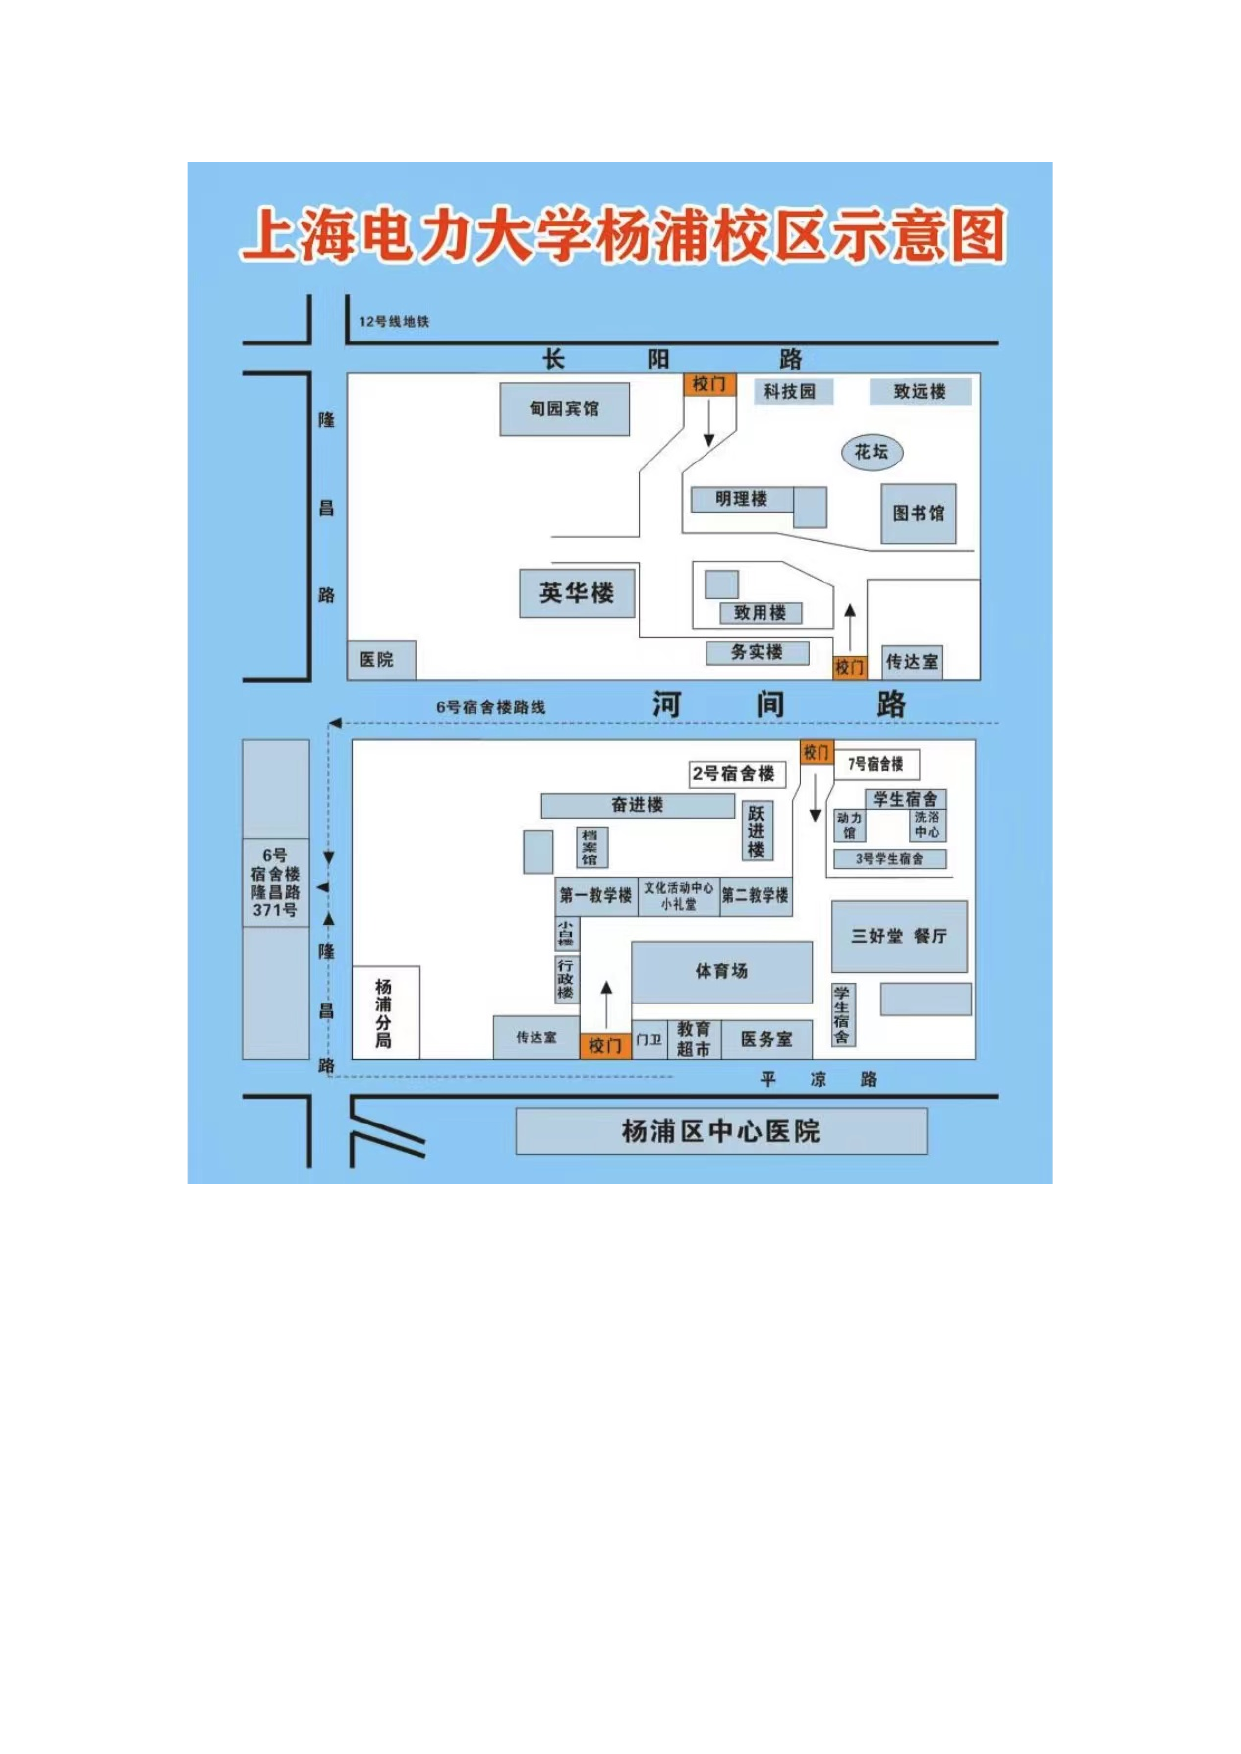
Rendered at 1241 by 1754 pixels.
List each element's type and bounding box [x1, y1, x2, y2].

picture [187, 162, 1053, 1184]
